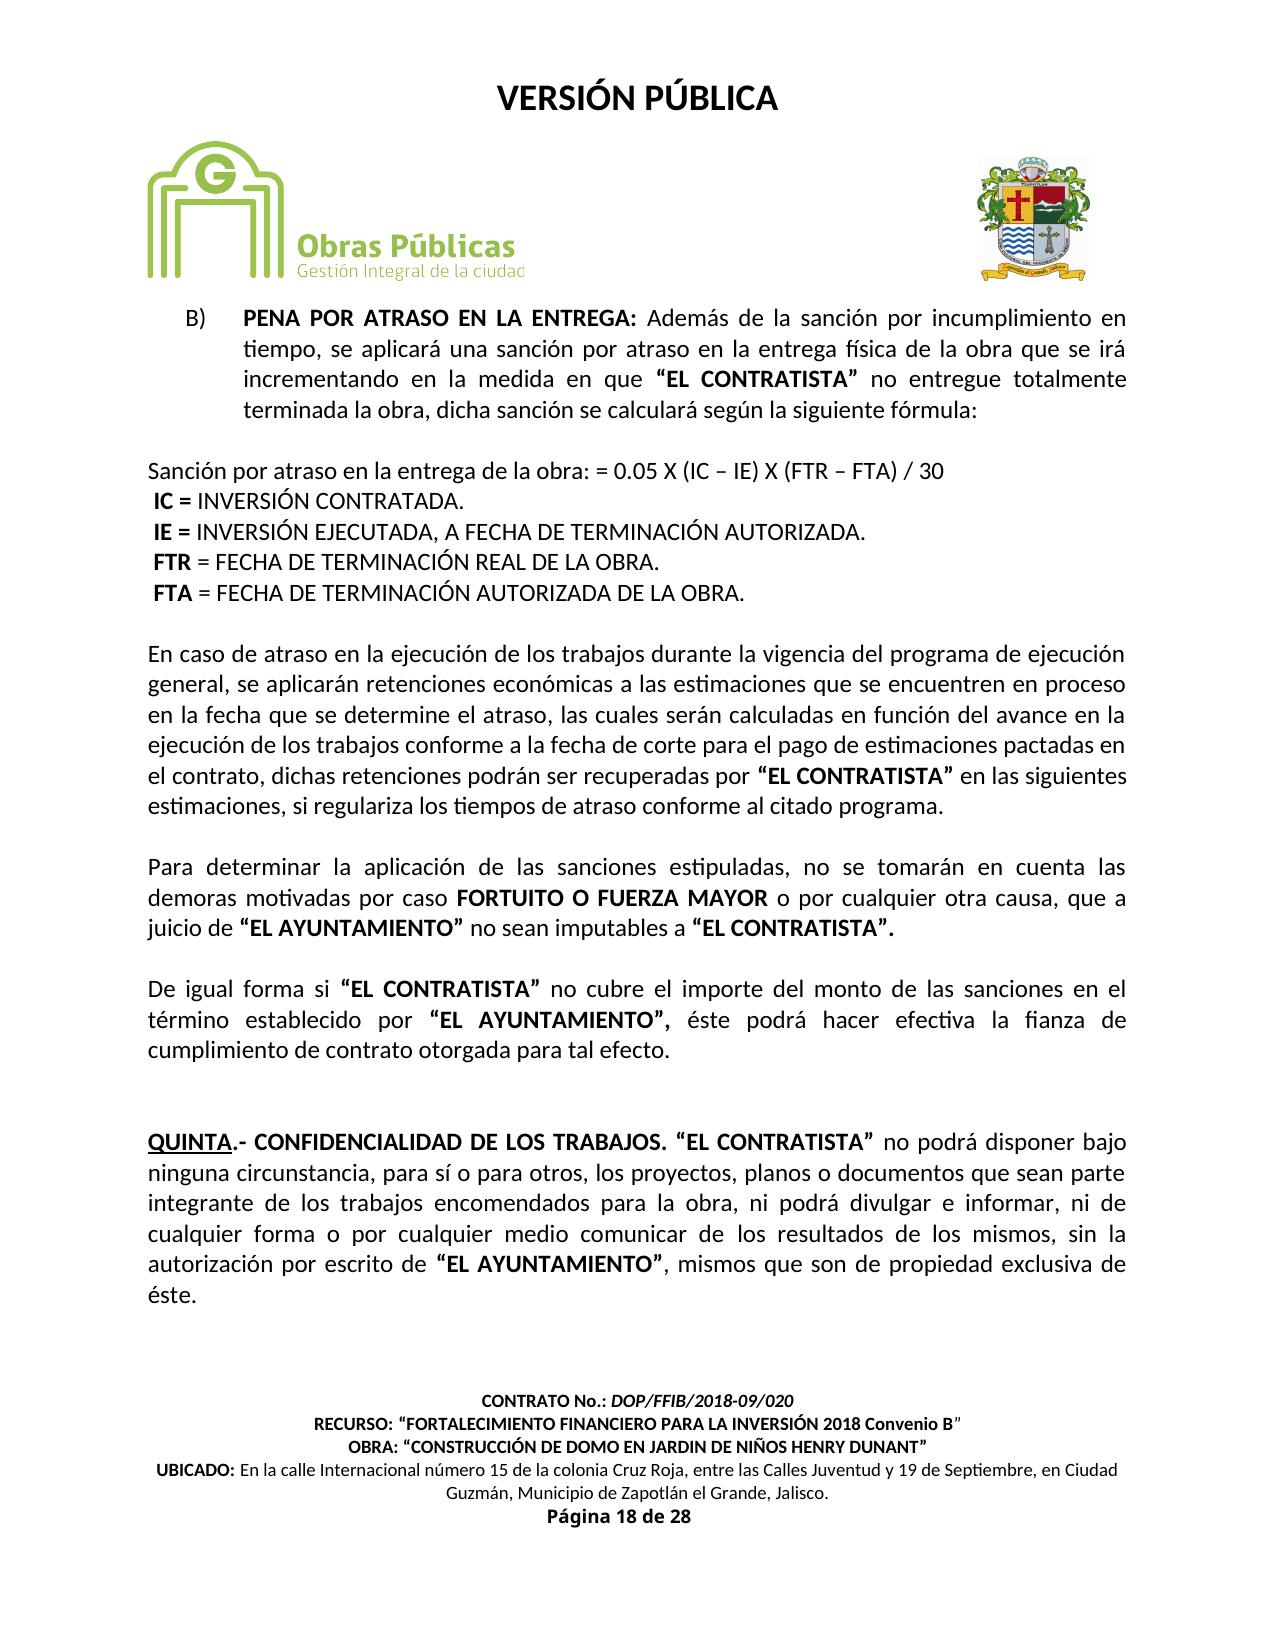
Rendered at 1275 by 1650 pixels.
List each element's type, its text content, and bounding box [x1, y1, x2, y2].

text De igual forma si “EL CONTRATISTA” no cubre el importe del monto de las sanciones en el término establecido por “EL AYUNTAMIENTO”, éste podrá hacer efectiva la fianza de cumplimiento de contrato otorgada para tal efecto. [148, 974, 1127, 1065]
text Para determinar la aplicación de las sanciones estipuladas, no se tomarán en cuenta las demoras motivadas por caso FORTUITO O FUERZA MAYOR o por cualquier otra causa, que a juicio de “EL AYUNTAMIENTO” no sean imputables a “EL CONTRATISTA”. [148, 852, 1127, 943]
text Sanción por atraso en la entrega de la obra: = 0.05 X (IC – IE) X (FTR – FTA) / 30 [148, 455, 1127, 485]
list PENA POR ATRASO EN LA ENTREGA: Además de la sanción por incumplimiento en tiempo, se aplicará una sanción por atraso en la entrega física de la obra que se irá incrementando en la medida en que “EL CONTRATISTA” no entregue totalmente terminada la obra, dicha sanción se calculará según la siguiente fórmula: [185, 302, 1127, 424]
text QUINTA.- CONFIDENCIALIDAD DE LOS TRABAJOS. “EL CONTRATISTA” no podrá disponer bajo ninguna circunstancia, para sí o para otros, los proyectos, planos o documentos que sean parte integrante de los trabajos encomendados para la obra, ni podrá divulgar e informar, ni de cualquier forma o por cualquier medio comunicar de los resultados de los mismos, sin la autorización por escrito de “EL AYUNTAMIENTO”, mismos que son de propiedad exclusiva de éste. [148, 1126, 1127, 1309]
picture [977, 157, 1090, 281]
text FTA = FECHA DE TERMINACIÓN AUTORIZADA DE LA OBRA. [148, 577, 1127, 607]
text IE = INVERSIÓN EJECUTADA, A FECHA DE TERMINACIÓN AUTORIZADA. [148, 516, 1127, 546]
text IC = INVERSIÓN CONTRATADA. [148, 485, 1127, 516]
text FTR = FECHA DE TERMINACIÓN REAL DE LA OBRA. [148, 546, 1127, 577]
picture [147, 141, 525, 281]
text En caso de atraso en la ejecución de los trabajos durante la vigencia del programa de ejecución general, se aplicarán retenciones económicas a las estimaciones que se encuentren en proceso en la fecha que se determine el atraso, las cuales serán calculadas en función del avance en la ejecución de los trabajos conforme a la fecha de corte para el pago de estimaciones pactadas en el contrato, dichas retenciones podrán ser recuperadas por “EL CONTRATISTA” en las siguientes estimaciones, si regulariza los tiempos de atraso conforme al citado programa. [148, 638, 1127, 821]
